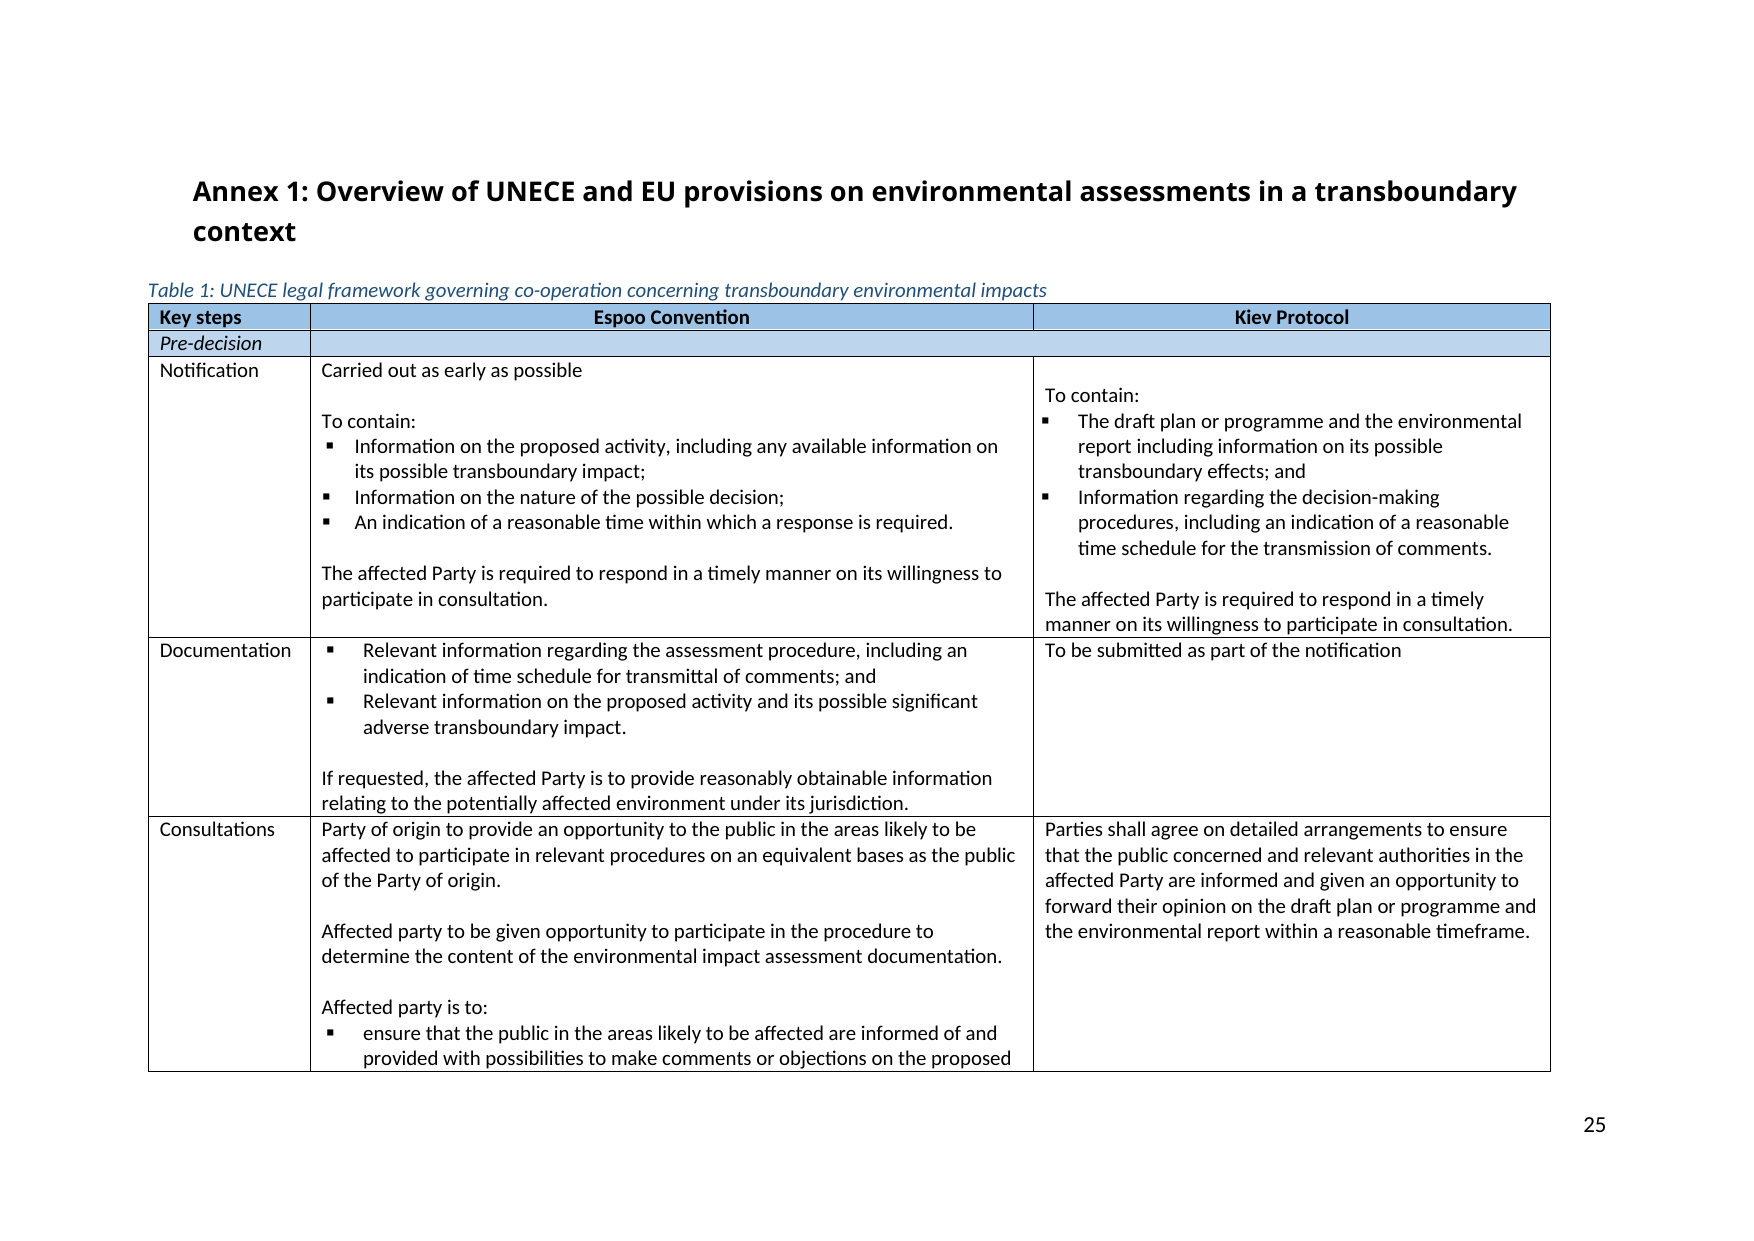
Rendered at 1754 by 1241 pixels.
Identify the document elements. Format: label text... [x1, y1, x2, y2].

table_cell Notification [149, 357, 310, 637]
table_cell Consultations [149, 817, 310, 1071]
table_header Key steps [149, 304, 310, 329]
table_cell Relevant information regarding the assessment procedure, including an indication of time schedule for transmittal of comments; and Relevant information on the proposed activity and its possible significant adverse transboundary impact. If requested, the affected Party is to provide reasonably obtainable information relating to the potentially affected environment under its jurisdiction. [311, 638, 1033, 816]
table_cell [311, 331, 1550, 356]
text Table 1: UNECE legal framework governing co-operation concerning transboundary environmental impacts [148, 278, 1606, 303]
table_header Kiev Protocol [1034, 304, 1550, 329]
table_cell To be submitted as part of the notification [1034, 638, 1550, 816]
table_cell Carried out as early as possible To contain: Information on the proposed activity, including any available information on its possible transboundary impact; Information on the nature of the possible decision; An indication of a reasonable time within which a response is required. The affected Party is required to respond in a timely manner on its willingness to participate in consultation. [311, 357, 1033, 637]
table_header Espoo Convention [311, 304, 1033, 329]
table_cell Pre-decision [149, 331, 310, 356]
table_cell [311, 817, 1033, 1071]
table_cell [1034, 817, 1550, 1071]
table_cell Documentation [149, 638, 310, 816]
subtitle Annex 1: Overview of UNECE and EU provisions on environmental assessments in a transboundary context [193, 173, 1606, 249]
table_cell To contain: The draft plan or programme and the environmental report including information on its possible transboundary effects; and Information regarding the decision-making procedures, including an indication of a reasonable time schedule for the transmission of comments. The affected Party is required to respond in a timely manner on its willingness to participate in consultation. [1034, 357, 1550, 637]
